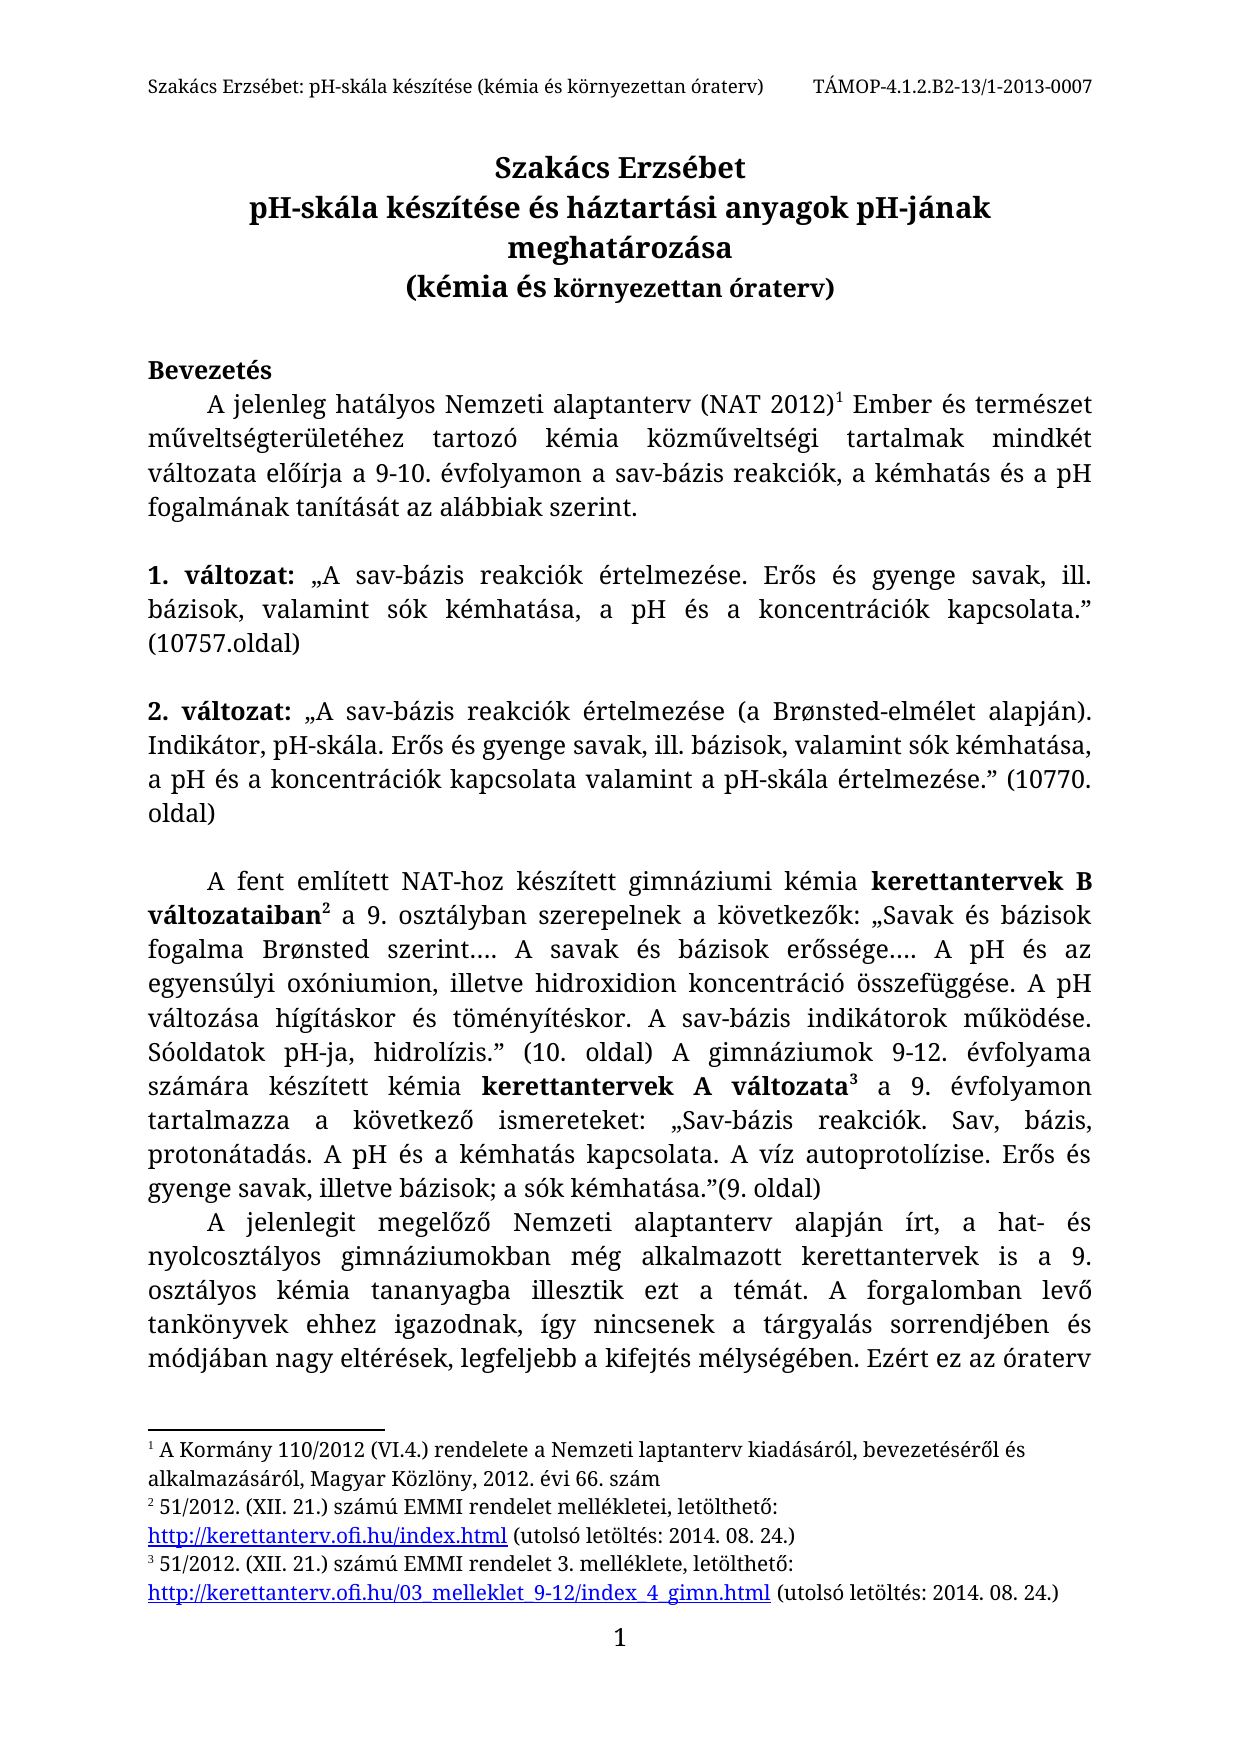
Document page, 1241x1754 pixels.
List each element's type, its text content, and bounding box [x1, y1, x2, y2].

text Szakács Erzsébet [148, 148, 1092, 187]
text A fent említett NAT-hoz készített gimnáziumi kémia kerettantervek B változataiban a 9. osztályban szerepelnek a következők: „Savak és bázisok fogalma Brønsted szerint…. A savak és bázisok erőssége…. A pH és az egyensúlyi oxóniumion, illetve hidroxidion koncentráció összefüggése. A pH változása hígításkor és töményítéskor. A sav-bázis indikátorok működése. Sóoldatok pH-ja, hidrolízis.” (10. oldal) A gimnáziumok 9-12. évfolyama számára készített kémia kerettantervek A változata a 9. évfolyamon tartalmazza a következő ismereteket: „Sav-bázis reakciók. Sav, bázis, protonátadás. A pH és a kémhatás kapcsolata. A víz autoprotolízise. Erős és gyenge savak, illetve bázisok; a sók kémhatása.”(9. oldal) [148, 864, 1092, 1204]
text Bevezetés [148, 353, 1092, 387]
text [148, 1204, 1092, 1375]
text A jelenleg hatályos Nemzeti alaptanterv (NAT 2012) Ember és természet műveltségterületéhez tartozó kémia közműveltségi tartalmak mindkét változata előírja a 9-10. évfolyamon a sav-bázis reakciók, a kémhatás és a pH fogalmának tanítását az alábbiak szerint. [148, 387, 1092, 523]
text pH-skála készítése és háztartási anyagok pH-jának meghatározása [148, 187, 1092, 267]
text 2. változat: „A sav-bázis reakciók értelmezése (a Brønsted-elmélet alapján). Indikátor, pH-skála. Erős és gyenge savak, ill. bázisok, valamint sók kémhatása, a pH és a koncentrációk kapcsolata valamint a pH-skála értelmezése.” (10770. oldal) [148, 694, 1092, 830]
text (kémia és környezettan óraterv) [148, 267, 1092, 306]
text 1. változat: „A sav-bázis reakciók értelmezése. Erős és gyenge savak, ill. bázisok, valamint sók kémhatása, a pH és a koncentrációk kapcsolata.” (10757.oldal) [148, 557, 1092, 659]
